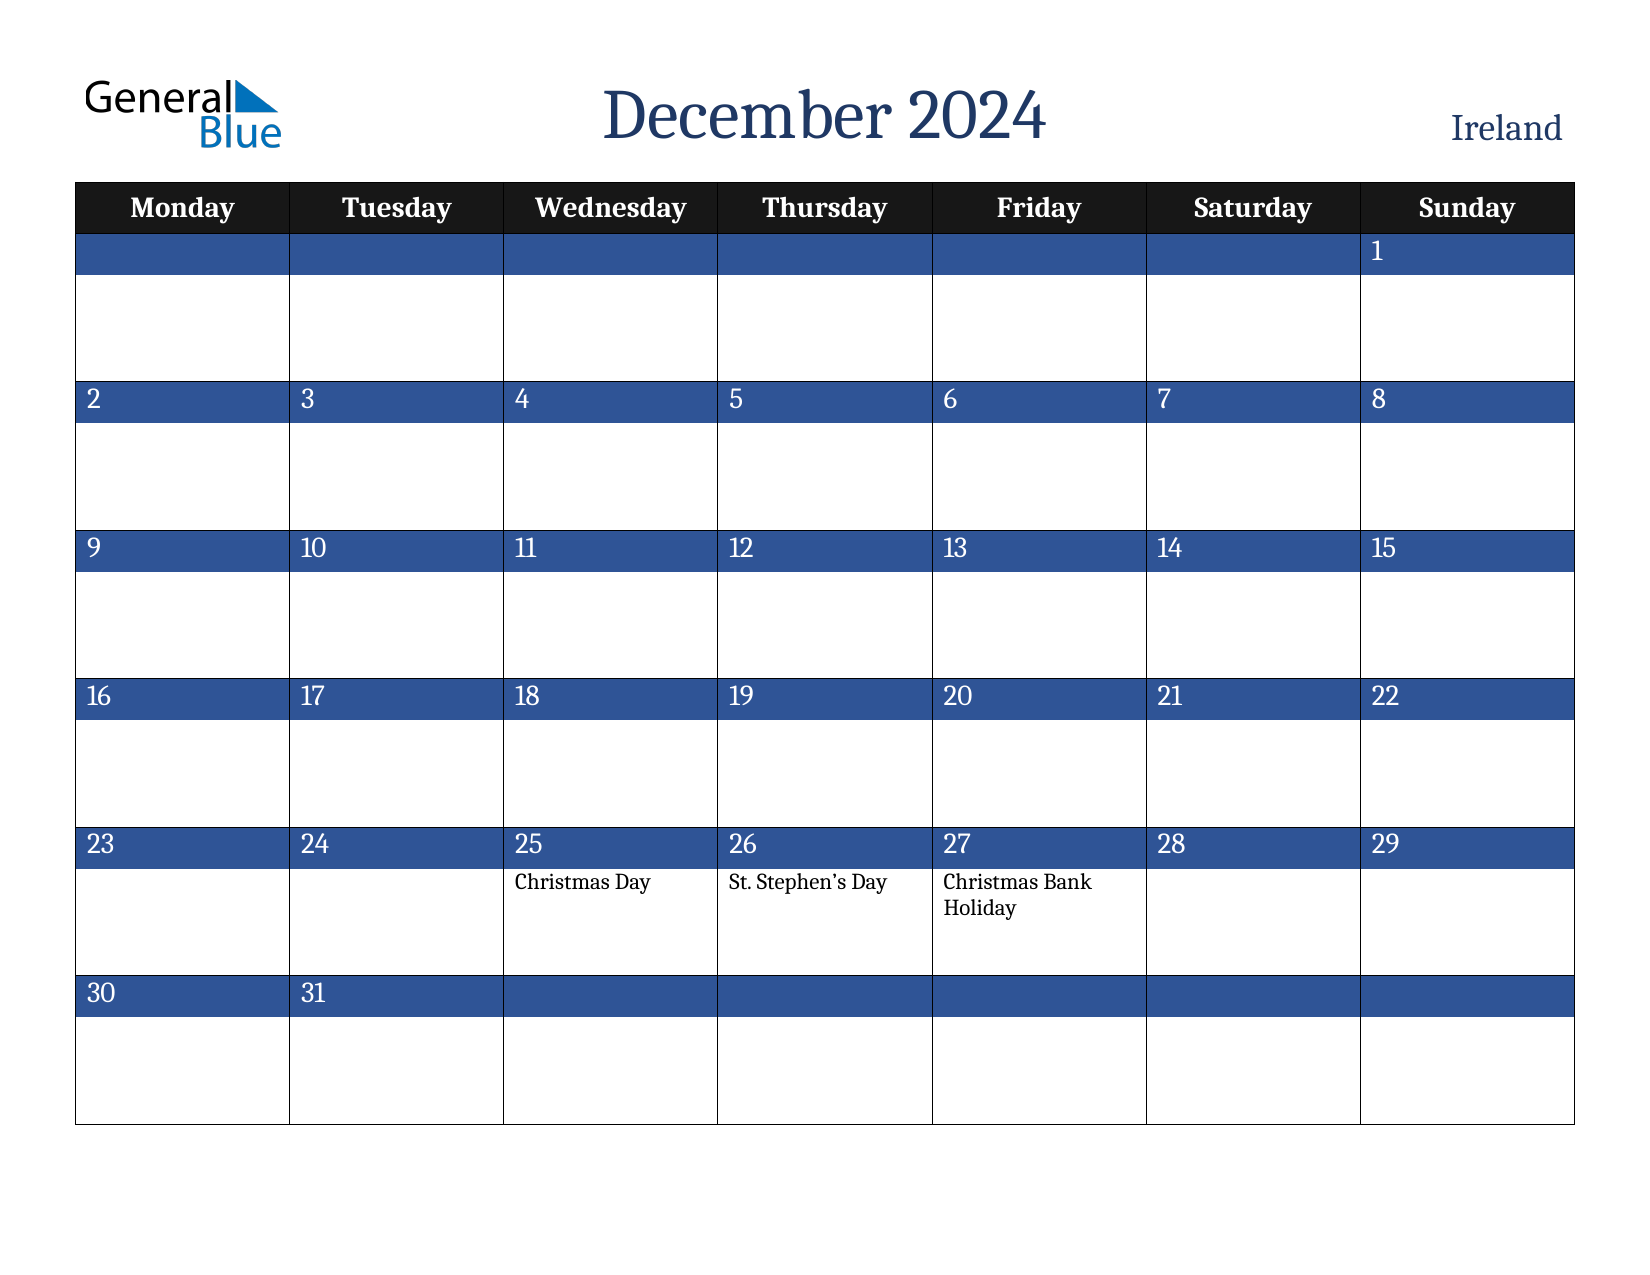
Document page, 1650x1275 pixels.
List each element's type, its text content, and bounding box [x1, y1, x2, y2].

table_cell St. Stephen’s Day [718, 869, 932, 975]
table_cell [504, 976, 717, 1017]
table_cell [1361, 572, 1574, 678]
table_cell 23 [76, 828, 289, 869]
table_cell 31 [290, 976, 503, 1017]
table_cell [76, 720, 289, 827]
table_cell 11 [504, 531, 717, 572]
table_cell [290, 572, 503, 678]
table_cell [1147, 423, 1360, 530]
table_cell 19 [718, 679, 932, 720]
table_cell 6 [933, 382, 1146, 423]
table_header [76, 75, 503, 182]
table_cell [718, 720, 932, 827]
table_cell [1147, 720, 1360, 827]
table_cell [1147, 976, 1360, 1017]
table_cell 7 [1147, 382, 1360, 423]
table_cell 5 [718, 382, 932, 423]
table_cell [290, 720, 503, 827]
table_cell [1361, 720, 1574, 827]
table_cell [504, 423, 717, 530]
table_cell [933, 720, 1146, 827]
table_cell Christmas Bank Holiday [933, 869, 1146, 975]
table_cell 28 [1147, 828, 1360, 869]
table_cell [1361, 423, 1574, 530]
table_cell 24 [290, 828, 503, 869]
table_cell [504, 1017, 717, 1123]
table_cell 1 [1361, 234, 1574, 275]
table_cell [1361, 1017, 1574, 1123]
table_cell 2 [76, 382, 289, 423]
table_cell [1147, 572, 1360, 678]
table_cell 21 [1147, 679, 1360, 720]
table_cell 16 [76, 679, 289, 720]
table_cell Saturday [1147, 183, 1360, 233]
table_cell 27 [933, 828, 1146, 869]
table_cell [504, 572, 717, 678]
table_cell [76, 275, 289, 381]
table_cell 25 [504, 828, 717, 869]
table_cell Wednesday [504, 183, 717, 233]
table_cell Christmas Day [504, 869, 717, 975]
table_cell [504, 720, 717, 827]
table_cell [76, 1017, 289, 1123]
table_cell 13 [933, 531, 1146, 572]
table_cell Friday [933, 183, 1146, 233]
table_cell 3 [290, 382, 503, 423]
table_cell Monday [76, 183, 289, 233]
table_cell [718, 572, 932, 678]
table_cell [504, 275, 717, 381]
table_cell [1147, 234, 1360, 275]
table_cell Sunday [1361, 183, 1574, 233]
table_cell 17 [290, 679, 503, 720]
table_cell [290, 423, 503, 530]
table_cell [1361, 869, 1574, 975]
table_cell 15 [1361, 531, 1574, 572]
table_cell [933, 423, 1146, 530]
table_cell [933, 976, 1146, 1017]
table_cell 20 [933, 679, 1146, 720]
table_cell [76, 423, 289, 530]
table_cell 14 [1147, 531, 1360, 572]
table_cell [718, 275, 932, 381]
table_cell [290, 1017, 503, 1123]
table_cell [718, 234, 932, 275]
table_cell 18 [504, 679, 717, 720]
table_cell Tuesday [290, 183, 503, 233]
table_cell 8 [1361, 382, 1574, 423]
table_cell [718, 976, 932, 1017]
table_cell [1147, 275, 1360, 381]
table_cell [504, 234, 717, 275]
table_cell 10 [290, 531, 503, 572]
table_cell [290, 869, 503, 975]
table_cell [1361, 976, 1574, 1017]
table_header December 2024 [504, 75, 1146, 182]
table_cell 29 [1361, 828, 1574, 869]
table_cell 22 [1361, 679, 1574, 720]
table_cell 30 [76, 976, 289, 1017]
table_cell [933, 1017, 1146, 1123]
picture [86, 80, 281, 148]
table_cell [718, 1017, 932, 1123]
table_cell 12 [718, 531, 932, 572]
table_header Ireland [1146, 75, 1574, 182]
table_cell [933, 234, 1146, 275]
table_cell [718, 423, 932, 530]
table_cell [1361, 275, 1574, 381]
table_cell [1147, 1017, 1360, 1123]
table_cell 26 [718, 828, 932, 869]
table_cell [290, 275, 503, 381]
table_cell [290, 234, 503, 275]
table_cell [76, 572, 289, 678]
table_cell Thursday [718, 183, 932, 233]
table_cell [76, 869, 289, 975]
table_cell [933, 572, 1146, 678]
table_cell [933, 275, 1146, 381]
table_cell 9 [76, 531, 289, 572]
table_cell 4 [504, 382, 717, 423]
table_cell [1147, 869, 1360, 975]
table_cell [76, 234, 289, 275]
